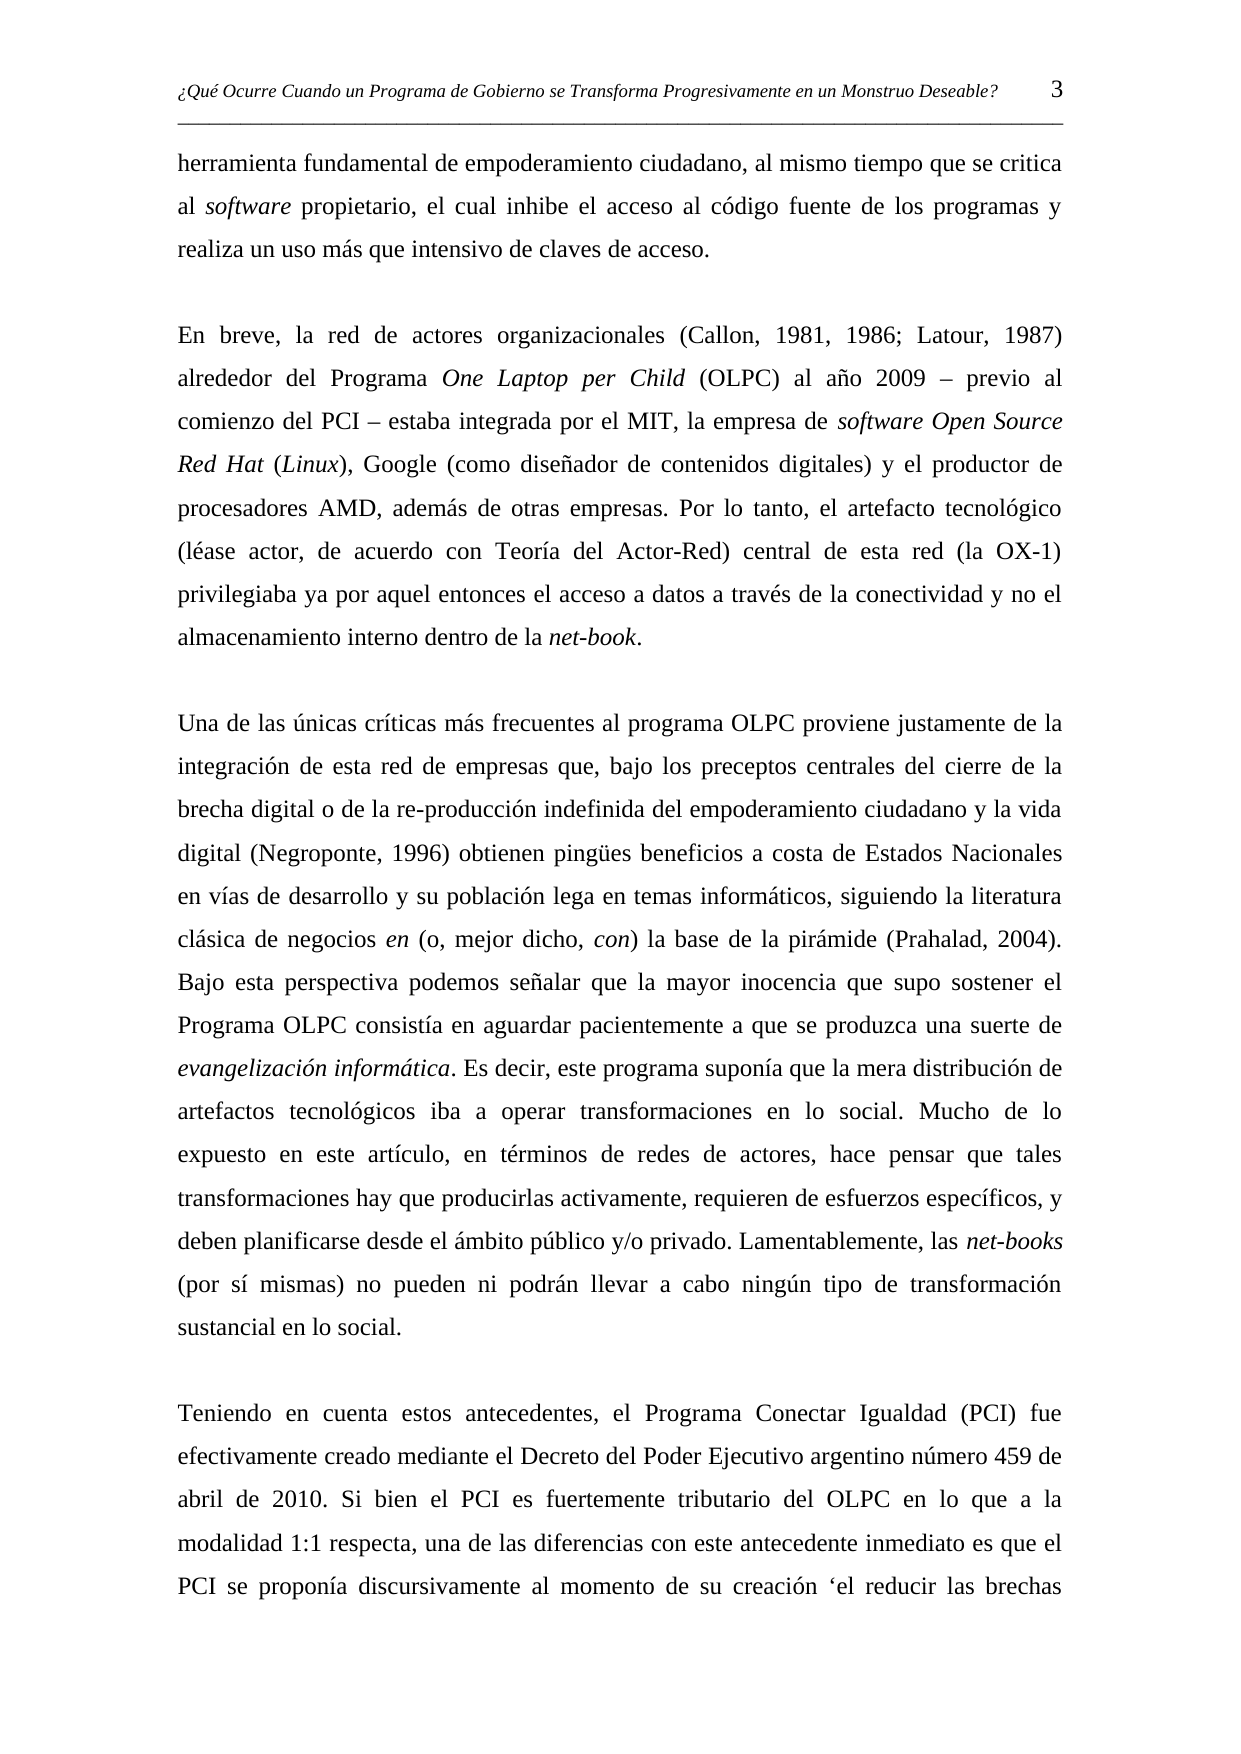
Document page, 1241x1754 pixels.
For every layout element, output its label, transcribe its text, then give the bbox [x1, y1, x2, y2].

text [177, 148, 1063, 263]
text Una de las únicas críticas más frecuentes al programa OLPC proviene justamente de la integración de esta red de empresas que, bajo los preceptos centrales del cierre de la brecha digital o de la re-producción indefinida del empoderamiento ciudadano y la vida digital (Negroponte, 1996) obtienen pingües beneficios a costa de Estados Nacionales en vías de desarrollo y su población lega en temas informáticos, siguiendo la literatura clásica de negocios en (o, mejor dicho, con) la base de la pirámide (Prahalad, 2004). Bajo esta perspectiva podemos señalar que la mayor inocencia que supo sostener el Programa OLPC consistía en aguardar pacientemente a que se produzca una suerte de evangelización informática. Es decir, este programa suponía que la mera distribución de artefactos tecnológicos iba a operar transformaciones en lo social. Mucho de lo expuesto en este artículo, en términos de redes de actores, hace pensar que tales transformaciones hay que producirlas activamente, requieren de esfuerzos específicos, y deben planificarse desde el ámbito público y/o privado. Lamentablemente, las net-books (por sí mismas) no pueden ni podrán llevar a cabo ningún tipo de transformación sustancial en lo social. [177, 708, 1063, 1341]
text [177, 1398, 1063, 1599]
text En breve, la red de actores organizacionales (Callon, 1981, 1986; Latour, 1987) alrededor del Programa One Laptop per Child (OLPC) al año 2009 – previo al comienzo del PCI – estaba integrada por el MIT, la empresa de software Open Source Red Hat (Linux), Google (como diseñador de contenidos digitales) y el productor de procesadores AMD, además de otras empresas. Por lo tanto, el artefacto tecnológico (léase actor, de acuerdo con Teoría del Actor-Red) central de esta red (la OX-1) privilegiaba ya por aquel entonces el acceso a datos a través de la conectividad y no el almacenamiento interno dentro de la net-book. [177, 320, 1063, 651]
